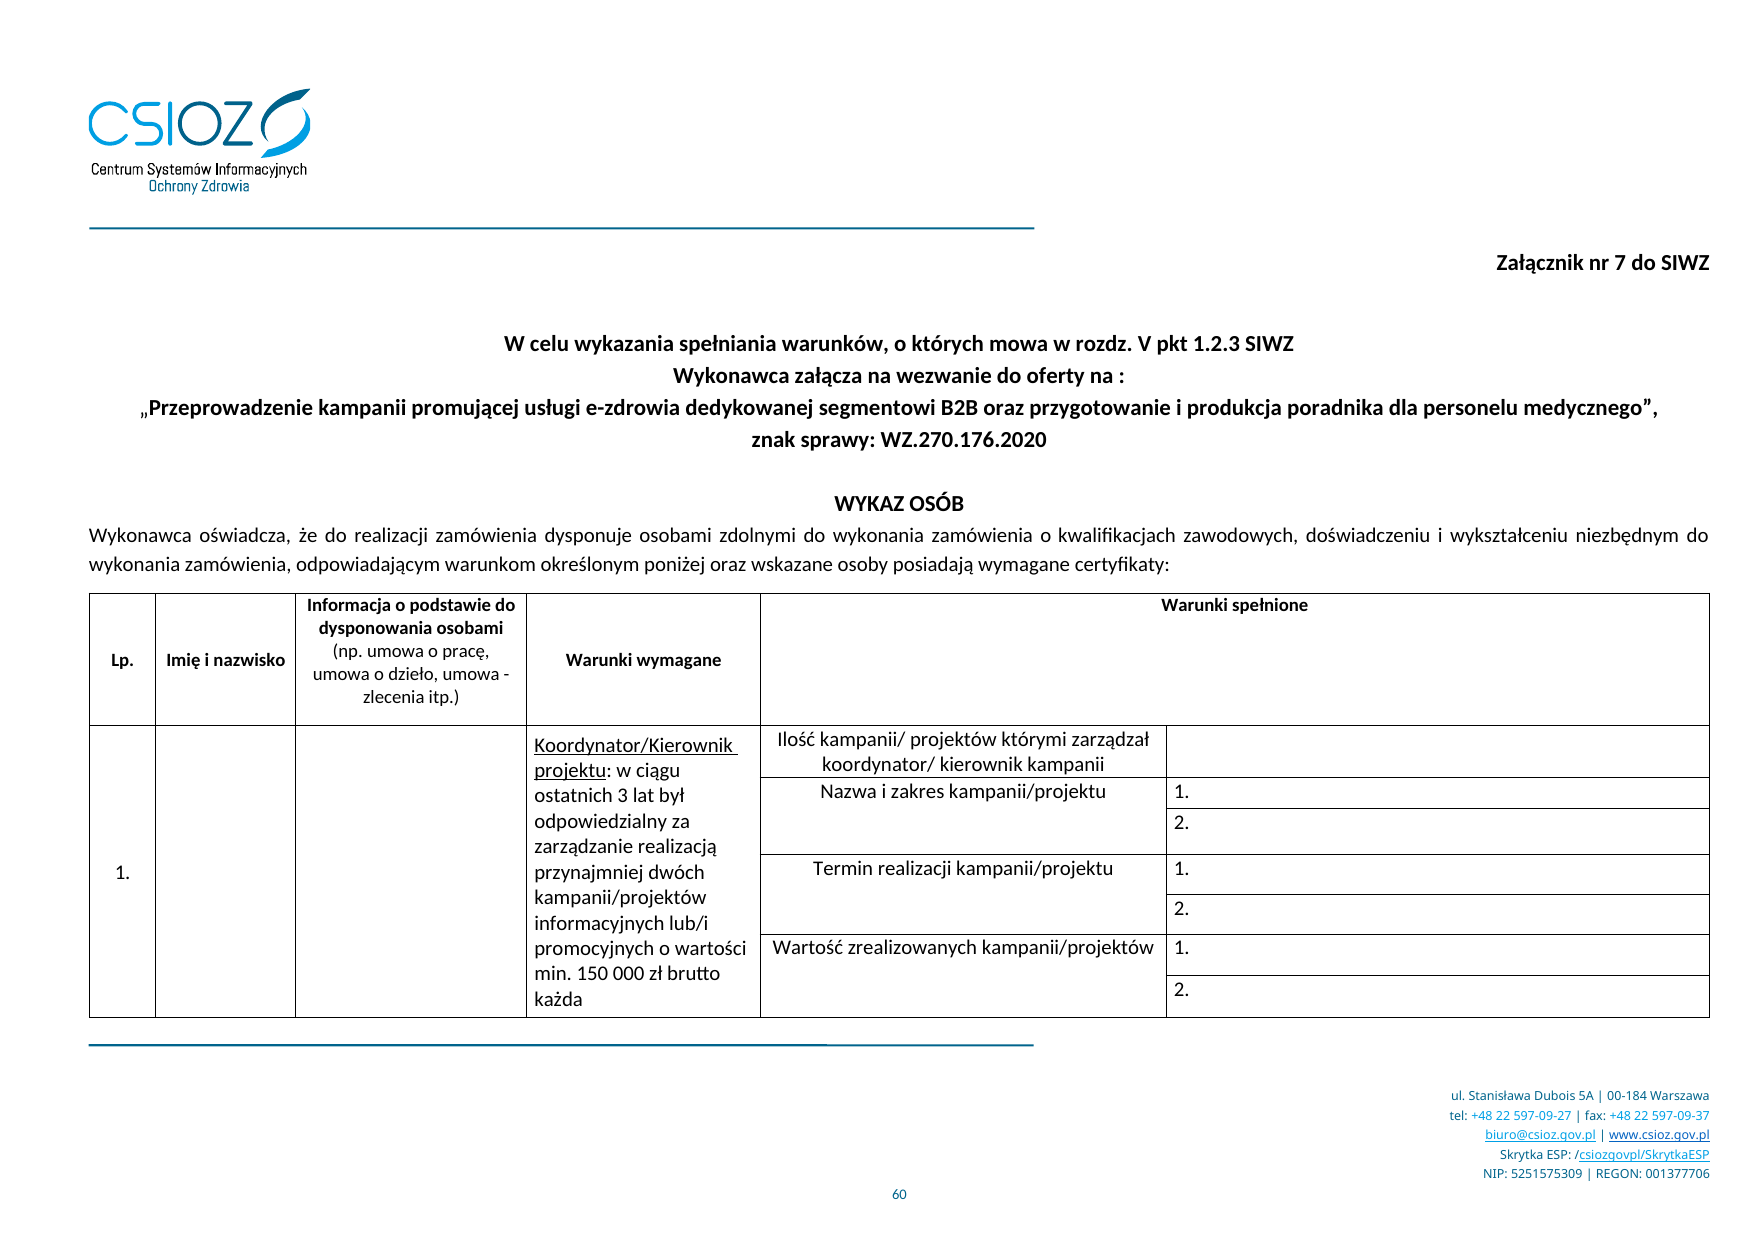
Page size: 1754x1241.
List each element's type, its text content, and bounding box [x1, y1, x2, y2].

table_cell [156, 726, 295, 1017]
table_cell [296, 726, 526, 1017]
text WYKAZ OSÓB [89, 489, 1709, 518]
table_cell Ilość kampanii/ projektów którymi zarządzał koordynator/ kierownik kampanii [761, 726, 1166, 777]
table_header Warunki spełnione [761, 594, 1709, 725]
table_cell Koordynator/Kierownik projektu: w ciągu ostatnich 3 lat był odpowiedzialny za zarządzanie realizacją przynajmniej dwóch kampanii/projektów informacyjnych lub/i promocyjnych o wartości min. 150 000 zł brutto każda [527, 726, 760, 1017]
table_cell 1. [90, 726, 155, 1017]
table_cell Wartość zrealizowanych kampanii/projektów [761, 935, 1166, 1017]
table_cell [1167, 726, 1709, 777]
text znak sprawy: WZ.270.176.2020 [89, 425, 1709, 453]
table_cell 2. [1167, 976, 1709, 1017]
table_cell Termin realizacji kampanii/projektu [761, 855, 1166, 933]
table_header Lp. [90, 594, 155, 725]
table_header Informacja o podstawie do dysponowania osobami (np. umowa o pracę, umowa o dzieło, umowa -zlecenia itp.) [296, 594, 526, 725]
table_cell 1. [1167, 778, 1709, 808]
table_cell 1. [1167, 855, 1709, 894]
text Załącznik nr 7 do SIWZ [89, 248, 1709, 276]
table_cell 2. [1167, 895, 1709, 933]
text Wykonawca oświadcza, że do realizacji zamówienia dysponuje osobami zdolnymi do wykonania zamówienia o kwalifikacjach zawodowych, doświadczeniu i wykształceniu niezbędnym do wykonania zamówienia, odpowiadającym warunkom określonym poniżej oraz wskazane osoby posiadają wymagane certyfikaty: [89, 522, 1709, 576]
table_cell Nazwa i zakres kampanii/projektu [761, 778, 1166, 854]
text „Przeprowadzenie kampanii promującej usługi e-zdrowia dedykowanej segmentowi B2B oraz przygotowanie i produkcja poradnika dla personelu medycznego”, [89, 393, 1709, 421]
text W celu wykazania spełniania warunków, o których mowa w rozdz. V pkt 1.2.3 SIWZ [89, 329, 1709, 357]
table_header Warunki wymagane [527, 594, 760, 725]
table_header Imię i nazwisko [156, 594, 295, 725]
table_cell 1. [1167, 935, 1709, 975]
table_cell 2. [1167, 809, 1709, 854]
text Wykonawca załącza na wezwanie do oferty na : [89, 361, 1709, 389]
